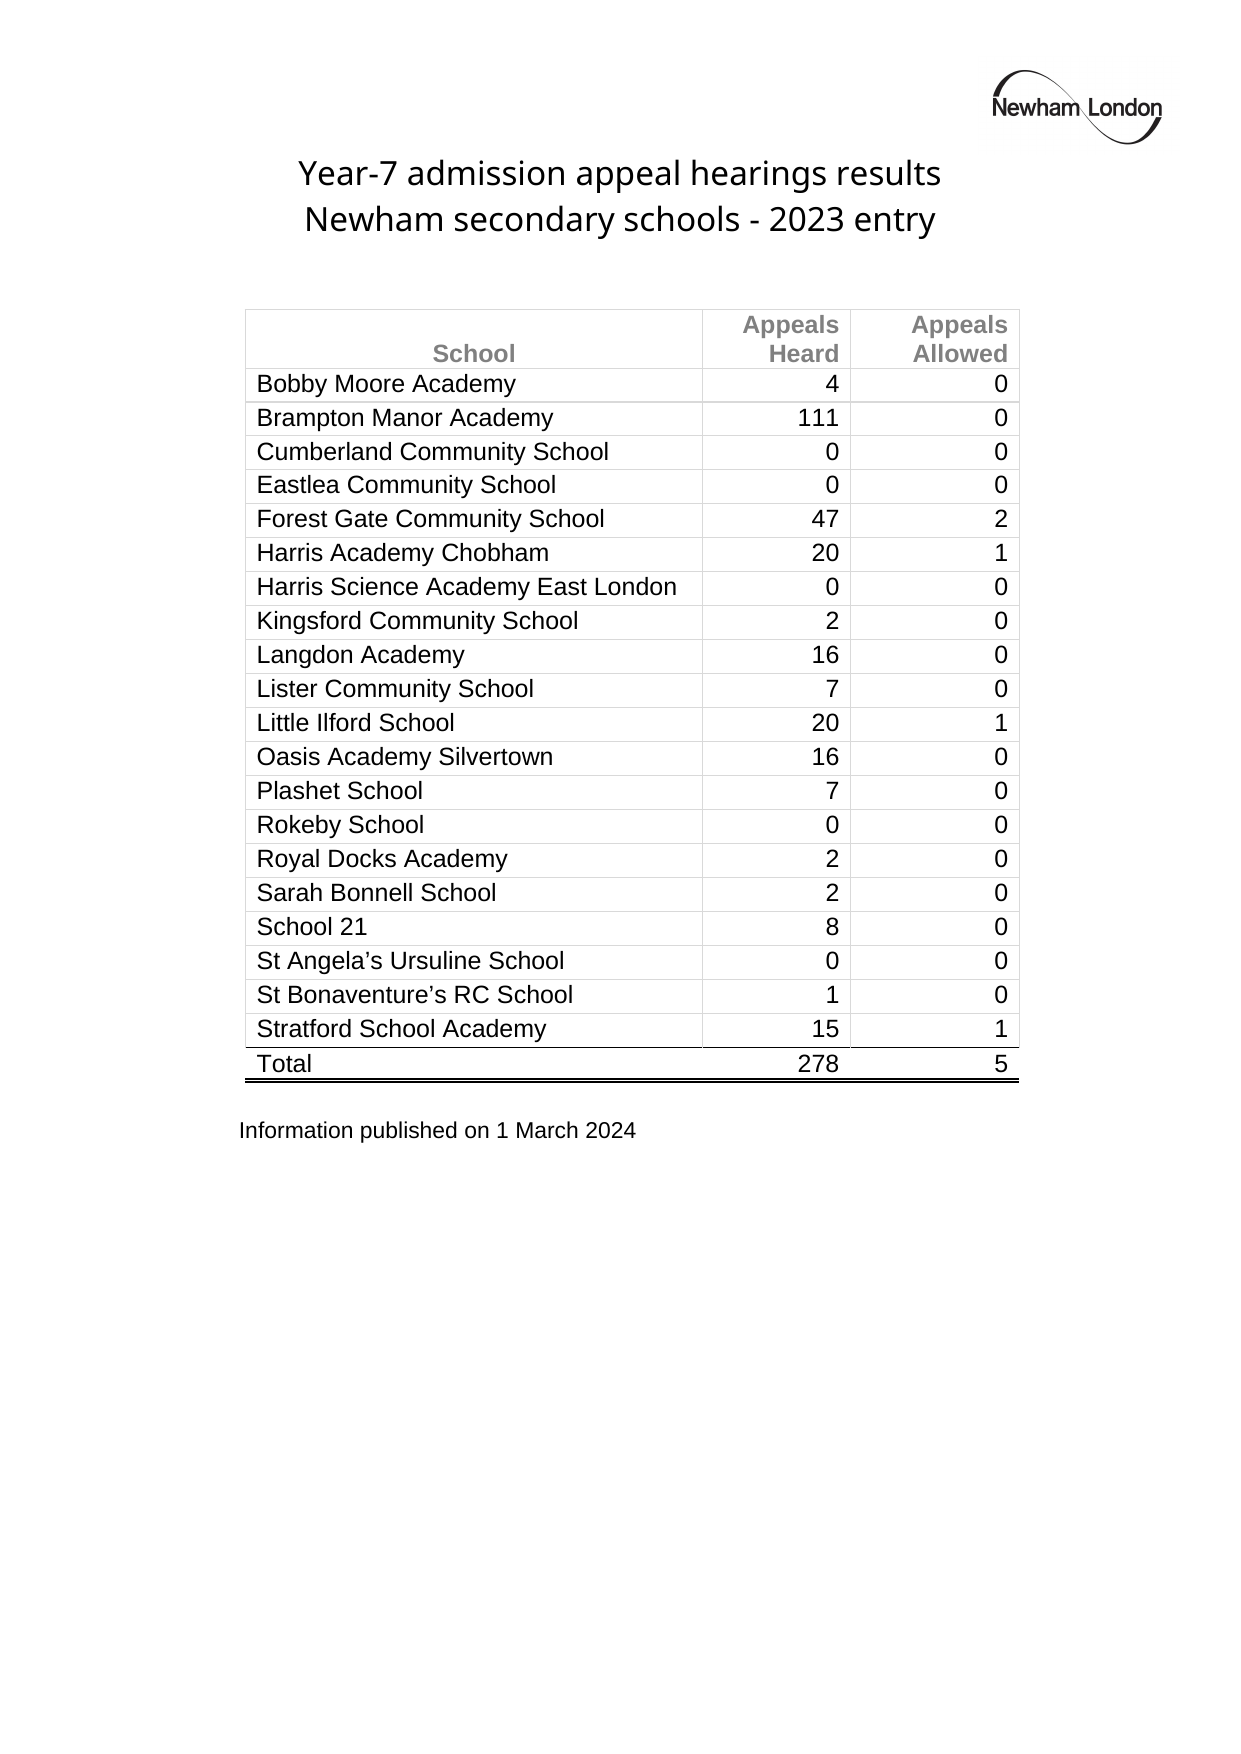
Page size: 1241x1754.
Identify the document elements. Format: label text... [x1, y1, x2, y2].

table_cell 16 [703, 742, 850, 775]
table_cell Eastlea Community School [246, 470, 702, 503]
table_cell 2 [851, 504, 1019, 537]
table_cell Total [245, 1048, 703, 1078]
table_cell St Bonaventure’s RC School [246, 980, 702, 1013]
table_cell 0 [851, 844, 1019, 877]
table_cell Rokeby School [246, 810, 702, 843]
table_cell 0 [851, 606, 1019, 639]
table_cell 0 [851, 946, 1019, 979]
table_cell 2 [703, 844, 850, 877]
table_cell St Angela’s Ursuline School [246, 946, 702, 979]
table_cell 16 [703, 640, 850, 673]
table_cell Brampton Manor Academy [246, 403, 702, 435]
table_cell Royal Docks Academy [246, 844, 702, 877]
table_header Information published on 1 March 2024 [228, 1117, 1142, 1169]
table_cell Little Ilford School [246, 708, 702, 741]
table_cell 0 [703, 810, 850, 843]
table_cell 0 [703, 470, 850, 503]
table_cell 5 [850, 1048, 1019, 1078]
table_cell 0 [703, 436, 850, 469]
table_cell Lister Community School [246, 674, 702, 707]
table_cell 1 [851, 1014, 1019, 1047]
table_cell 15 [703, 1014, 850, 1047]
table_cell 1 [851, 708, 1019, 741]
table_cell 0 [851, 640, 1019, 673]
table_cell 0 [851, 674, 1019, 707]
table_cell 2 [703, 878, 850, 911]
table_cell 0 [851, 810, 1019, 843]
table_cell 0 [851, 470, 1019, 503]
table_cell 1 [851, 538, 1019, 571]
table_cell Sarah Bonnell School [246, 878, 702, 911]
text Newham secondary schools - 2023 entry [89, 195, 1152, 241]
table_cell 278 [703, 1048, 850, 1078]
table_header School [246, 310, 702, 367]
table_cell 0 [851, 776, 1019, 809]
table_cell 0 [851, 912, 1019, 945]
table_cell Kingsford Community School [246, 606, 702, 639]
table_cell Bobby Moore Academy [246, 369, 702, 401]
table_cell 20 [703, 708, 850, 741]
table_cell 7 [703, 674, 850, 707]
table_cell 47 [703, 504, 850, 537]
table_cell 2 [703, 606, 850, 639]
table_cell Stratford School Academy [246, 1014, 702, 1047]
table_cell 0 [851, 403, 1019, 435]
table_cell 0 [703, 572, 850, 605]
table_cell 4 [703, 369, 850, 401]
table_header Appeals Heard [703, 310, 850, 367]
table_cell 0 [851, 572, 1019, 605]
table_cell Langdon Academy [246, 640, 702, 673]
table_cell 1 [703, 980, 850, 1013]
table_cell 0 [851, 980, 1019, 1013]
table_cell 7 [703, 776, 850, 809]
table_cell 0 [851, 369, 1019, 401]
table_cell Cumberland Community School [246, 436, 702, 469]
table_cell 0 [851, 742, 1019, 775]
table_cell Harris Academy Chobham [246, 538, 702, 571]
table_cell 111 [703, 403, 850, 435]
table_cell Oasis Academy Silvertown [246, 742, 702, 775]
table_cell 8 [703, 912, 850, 945]
table_cell 0 [851, 436, 1019, 469]
table_cell Plashet School [246, 776, 702, 809]
table_header Appeals Allowed [851, 310, 1019, 367]
table_cell Harris Science Academy East London [246, 572, 702, 605]
table_cell Forest Gate Community School [246, 504, 702, 537]
text Year-7 admission appeal hearings results [89, 150, 1152, 195]
table_cell 0 [703, 946, 850, 979]
table_cell School 21 [246, 912, 702, 945]
table_cell 0 [851, 878, 1019, 911]
picture [978, 56, 1180, 155]
table_cell 20 [703, 538, 850, 571]
